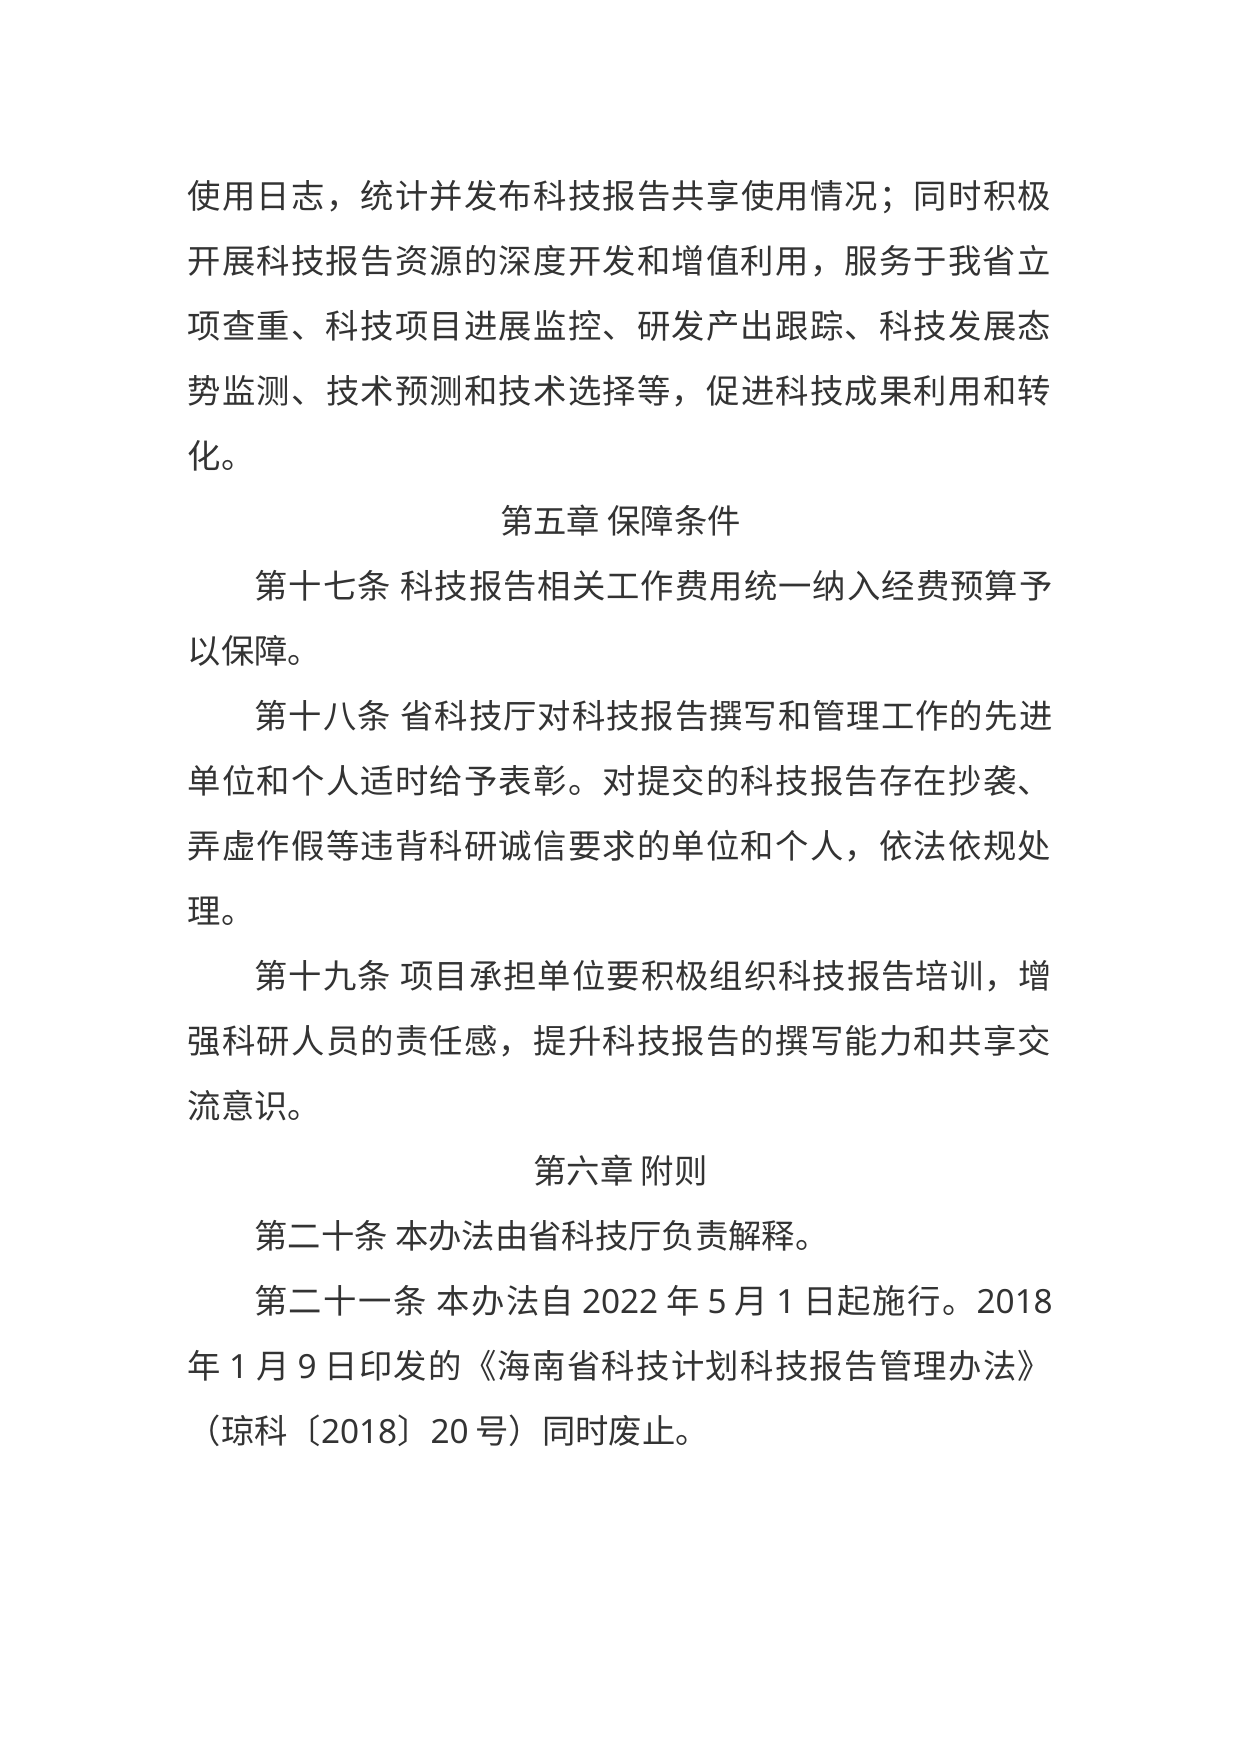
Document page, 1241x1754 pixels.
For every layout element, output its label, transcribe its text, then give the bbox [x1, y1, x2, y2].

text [187, 162, 1053, 487]
text 第五章 保障条件 [187, 487, 1053, 552]
text 第二十一条 本办法自2022年5月1日起施行。2018年1月9日印发的《海南省科技计划科技报告管理办法》（琼科〔2018〕20号）同时废止。 [187, 1267, 1053, 1462]
text 第二十条 本办法由省科技厅负责解释。 [187, 1202, 1053, 1267]
text 第十七条 科技报告相关工作费用统一纳入经费预算予以保障。 [187, 552, 1053, 682]
text 第十八条 省科技厅对科技报告撰写和管理工作的先进单位和个人适时给予表彰。对提交的科技报告存在抄袭、弄虚作假等违背科研诚信要求的单位和个人，依法依规处理。 [187, 682, 1053, 942]
text 第六章 附则 [187, 1137, 1053, 1202]
text 第十九条 项目承担单位要积极组织科技报告培训，增强科研人员的责任感，提升科技报告的撰写能力和共享交流意识。 [187, 942, 1053, 1137]
